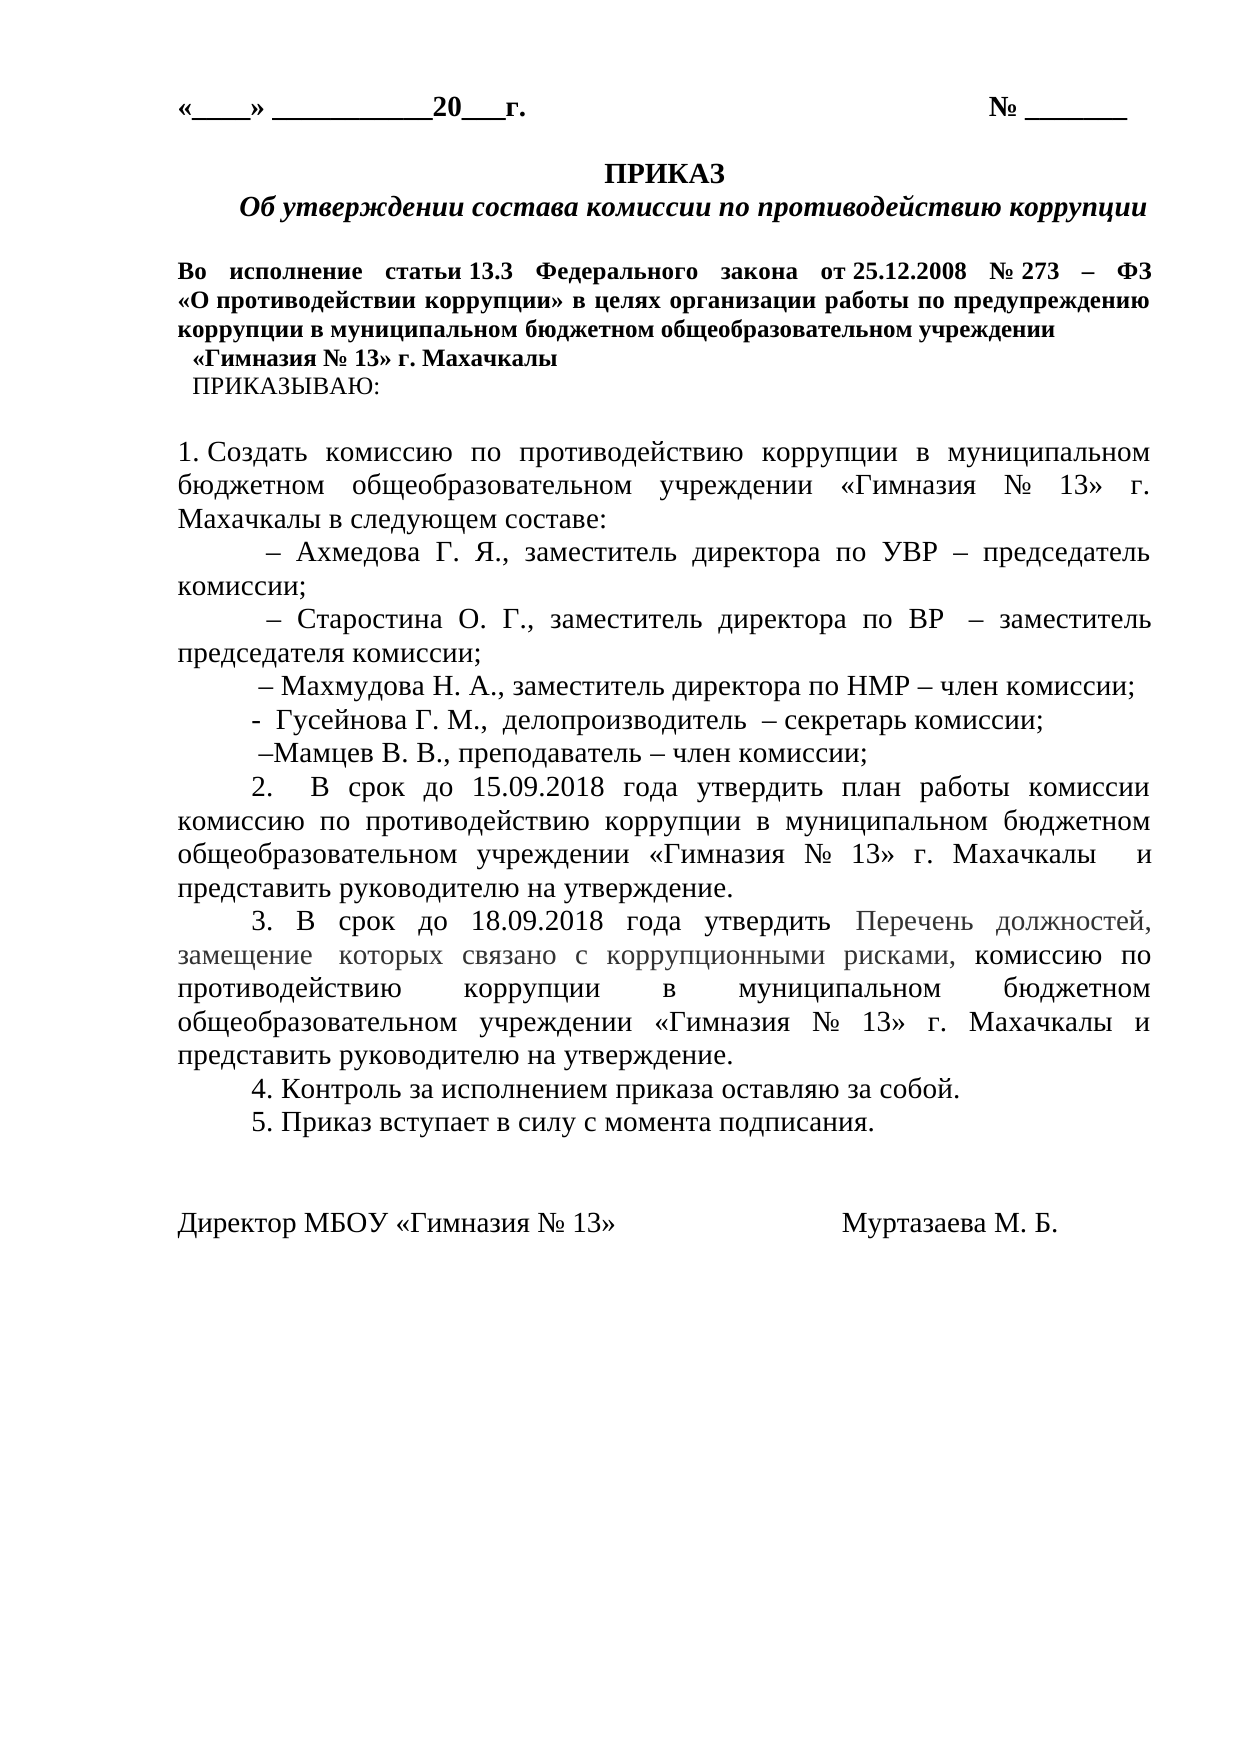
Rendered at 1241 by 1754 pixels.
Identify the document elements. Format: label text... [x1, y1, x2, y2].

text 3. В срок до 18.09.2018 года утвердить Перечень должностей, замещение которых связано с коррупционными рисками, комиссию по противодействию коррупции в муниципальном бюджетном общеобразовательном учреждении «Гимназия № 13» г. Махачкалы и представить руководителю на утверждение. [177, 903, 1152, 1071]
text – Старостина О. Г., заместитель директора по ВР – заместитель председателя комиссии; [177, 601, 1152, 668]
text ПРИКАЗЫВАЮ: [192, 371, 1152, 400]
text ПРИКАЗ [177, 156, 1152, 189]
text Об утверждении состава комиссии по противодействию коррупции [236, 189, 1152, 223]
text 2. В срок до 15.09.2018 года утвердить план работы комиссии комиссию по противодействию коррупции в муниципальном бюджетном общеобразовательном учреждении «Гимназия № 13» г. Махачкалы и представить руководителю на утверждение. [177, 769, 1152, 903]
text – Махмудова Н. А., заместитель директора по НМР – член комиссии; [177, 668, 1152, 702]
text «____» ___________20___г. № _______ [177, 89, 1152, 122]
table_header Муртазаева М. Б. [842, 1205, 1137, 1247]
text –Мамцев В. В., преподаватель – член комиссии; [177, 736, 1152, 769]
text - Гусейнова Г. М., делопроизводитель – секретарь комиссии; [177, 702, 1152, 736]
table_header Директор МБОУ «Гимназия № 13» [177, 1205, 842, 1247]
text 4. Контроль за исполнением приказа оставляю за собой. [177, 1071, 1152, 1104]
text 1. Создать комиссию по противодействию коррупции в муниципальном бюджетном общеобразовательном учреждении «Гимназия № 13» г. Махачкалы в следующем составе: [177, 434, 1152, 534]
text 5. Приказ вступает в силу с момента подписания. [177, 1104, 1152, 1138]
subtitle Во исполнение статьи 13.3 Федерального закона от 25.12.2008 № 273 – ФЗ «О противодействии коррупции» в целях организации работы по предупреждению коррупции в муниципальном бюджетном общеобразовательном учреждении [177, 256, 1152, 343]
text «Гимназия № 13» г. Махачкалы [192, 343, 1152, 371]
text – Ахмедова Г. Я., заместитель директора по УВР – председатель комиссии; [177, 534, 1152, 601]
